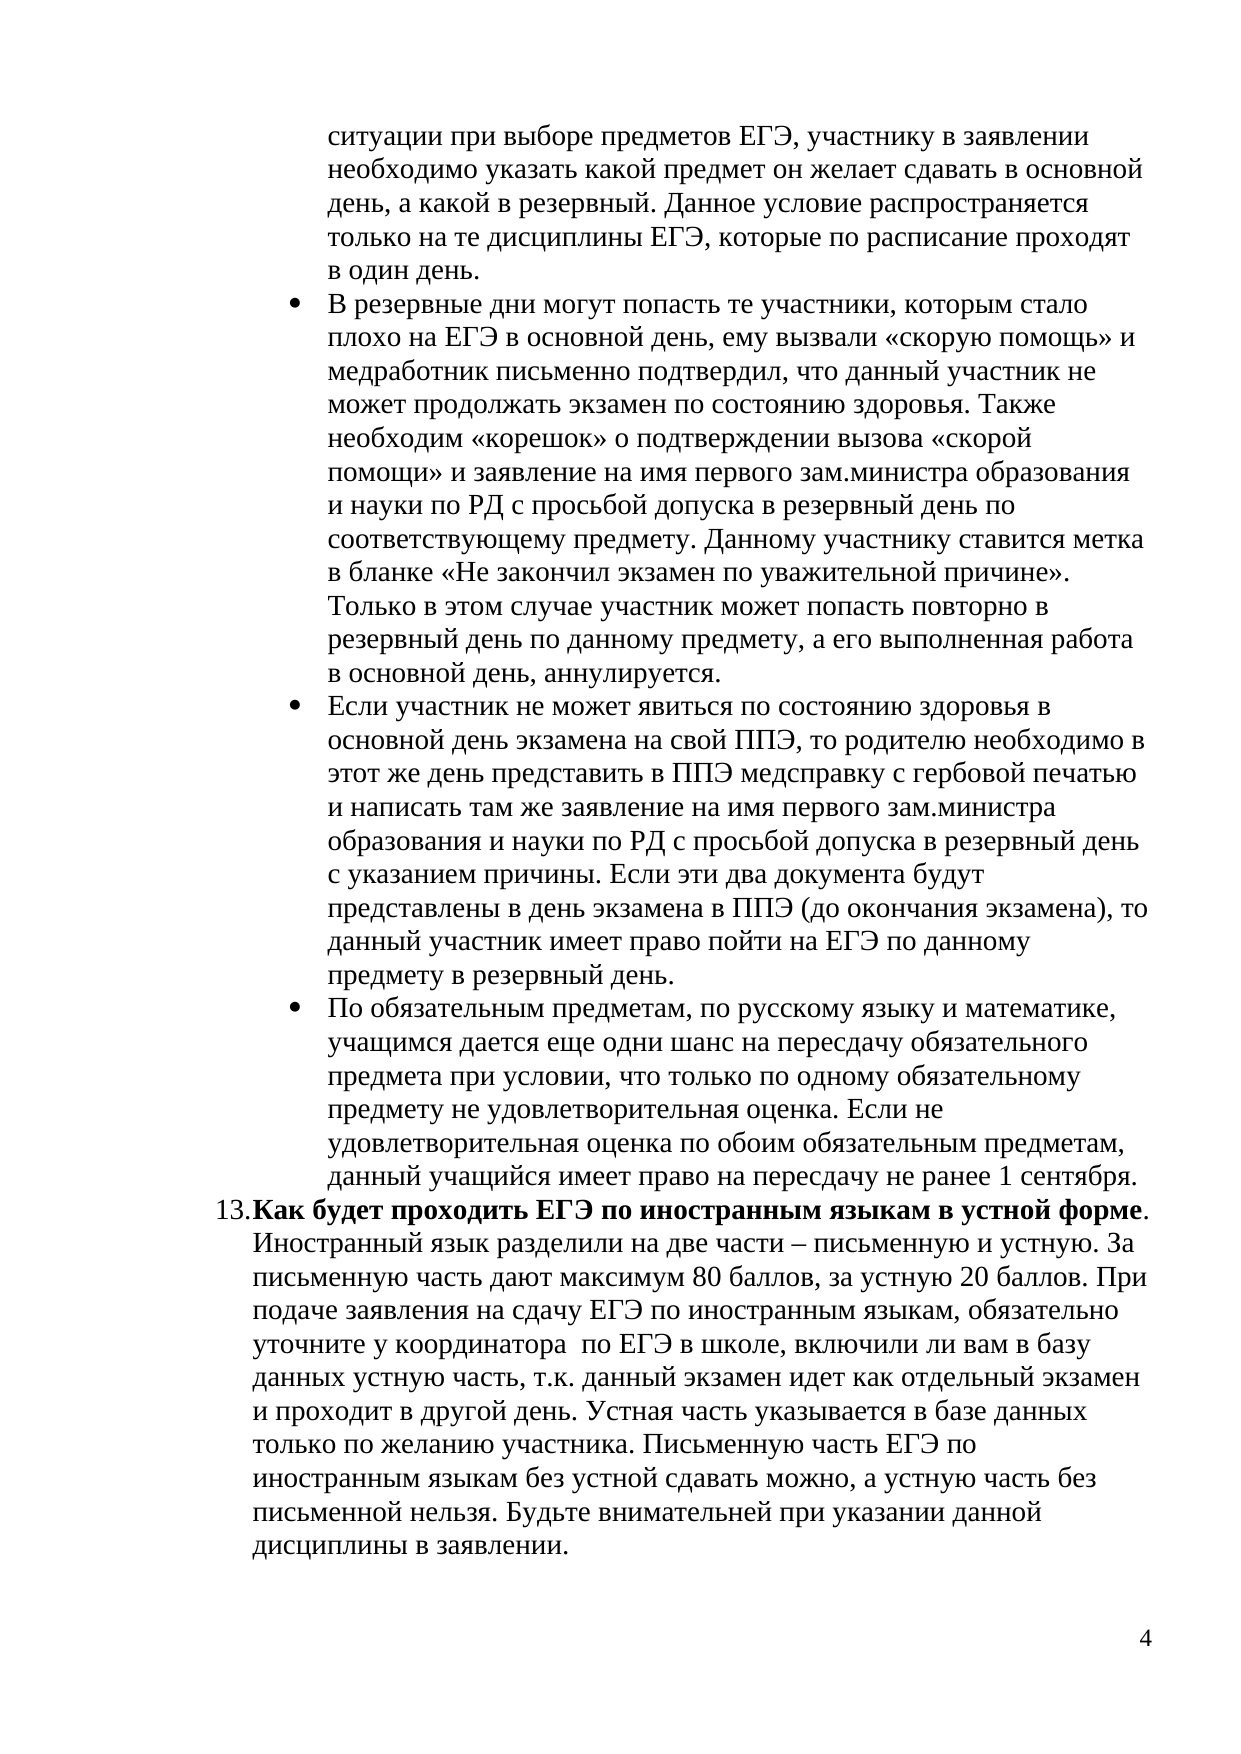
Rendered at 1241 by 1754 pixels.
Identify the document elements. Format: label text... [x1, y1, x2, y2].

list В резервные дни могут попасть те участники, которым стало плохо на ЕГЭ в основной день, ему вызвали «скорую помощь» и медработник письменно подтвердил, что данный участник не может продолжать экзамен по состоянию здоровья. Также необходим «корешок» о подтверждении вызова «скорой помощи» и заявление на имя первого зам.министра образования и науки по РД с просьбой допуска в резервный день по соответствующему предмету. Данному участнику ставится метка в бланке «Не закончил экзамен по уважительной причине». Только в этом случае участник может попасть повторно в резервный день по данному предмету, а его выполненная работа в основной день, аннулируется. [290, 286, 1152, 688]
list По обязательным предметам, по русскому языку и математике, учащимся дается еще одни шанс на пересдачу обязательного предмета при условии, что только по одному обязательному предмету не удовлетворительная оценка. Если не удовлетворительная оценка по обоим обязательным предметам, данный учащийся имеет право на пересдачу не ранее 1 сентября. [290, 990, 1152, 1192]
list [290, 118, 1152, 286]
list Как будет проходить ЕГЭ по иностранным языкам в устной форме. Иностранный язык разделили на две части – письменную и устную. За письменную часть дают максимум 80 баллов, за устную 20 баллов. При подаче заявления на сдачу ЕГЭ по иностранным языкам, обязательно уточните у координатора по ЕГЭ в школе, включили ли вам в базу данных устную часть, т.к. данный экзамен идет как отдельный экзамен и проходит в другой день. Устная часть указывается в базе данных только по желанию участника. Письменную часть ЕГЭ по иностранным языкам без устной сдавать можно, а устную часть без письменной нельзя. Будьте внимательней при указании данной дисциплины в заявлении. [215, 1192, 1152, 1561]
list Если участник не может явиться по состоянию здоровья в основной день экзамена на свой ППЭ, то родителю необходимо в этот же день представить в ППЭ медсправку с гербовой печатью и написать там же заявление на имя первого зам.министра образования и науки по РД с просьбой допуска в резервный день с указанием причины. Если эти два документа будут представлены в день экзамена в ППЭ (до окончания экзамена), то данный участник имеет право пойти на ЕГЭ по данному предмету в резервный день. [290, 688, 1152, 990]
